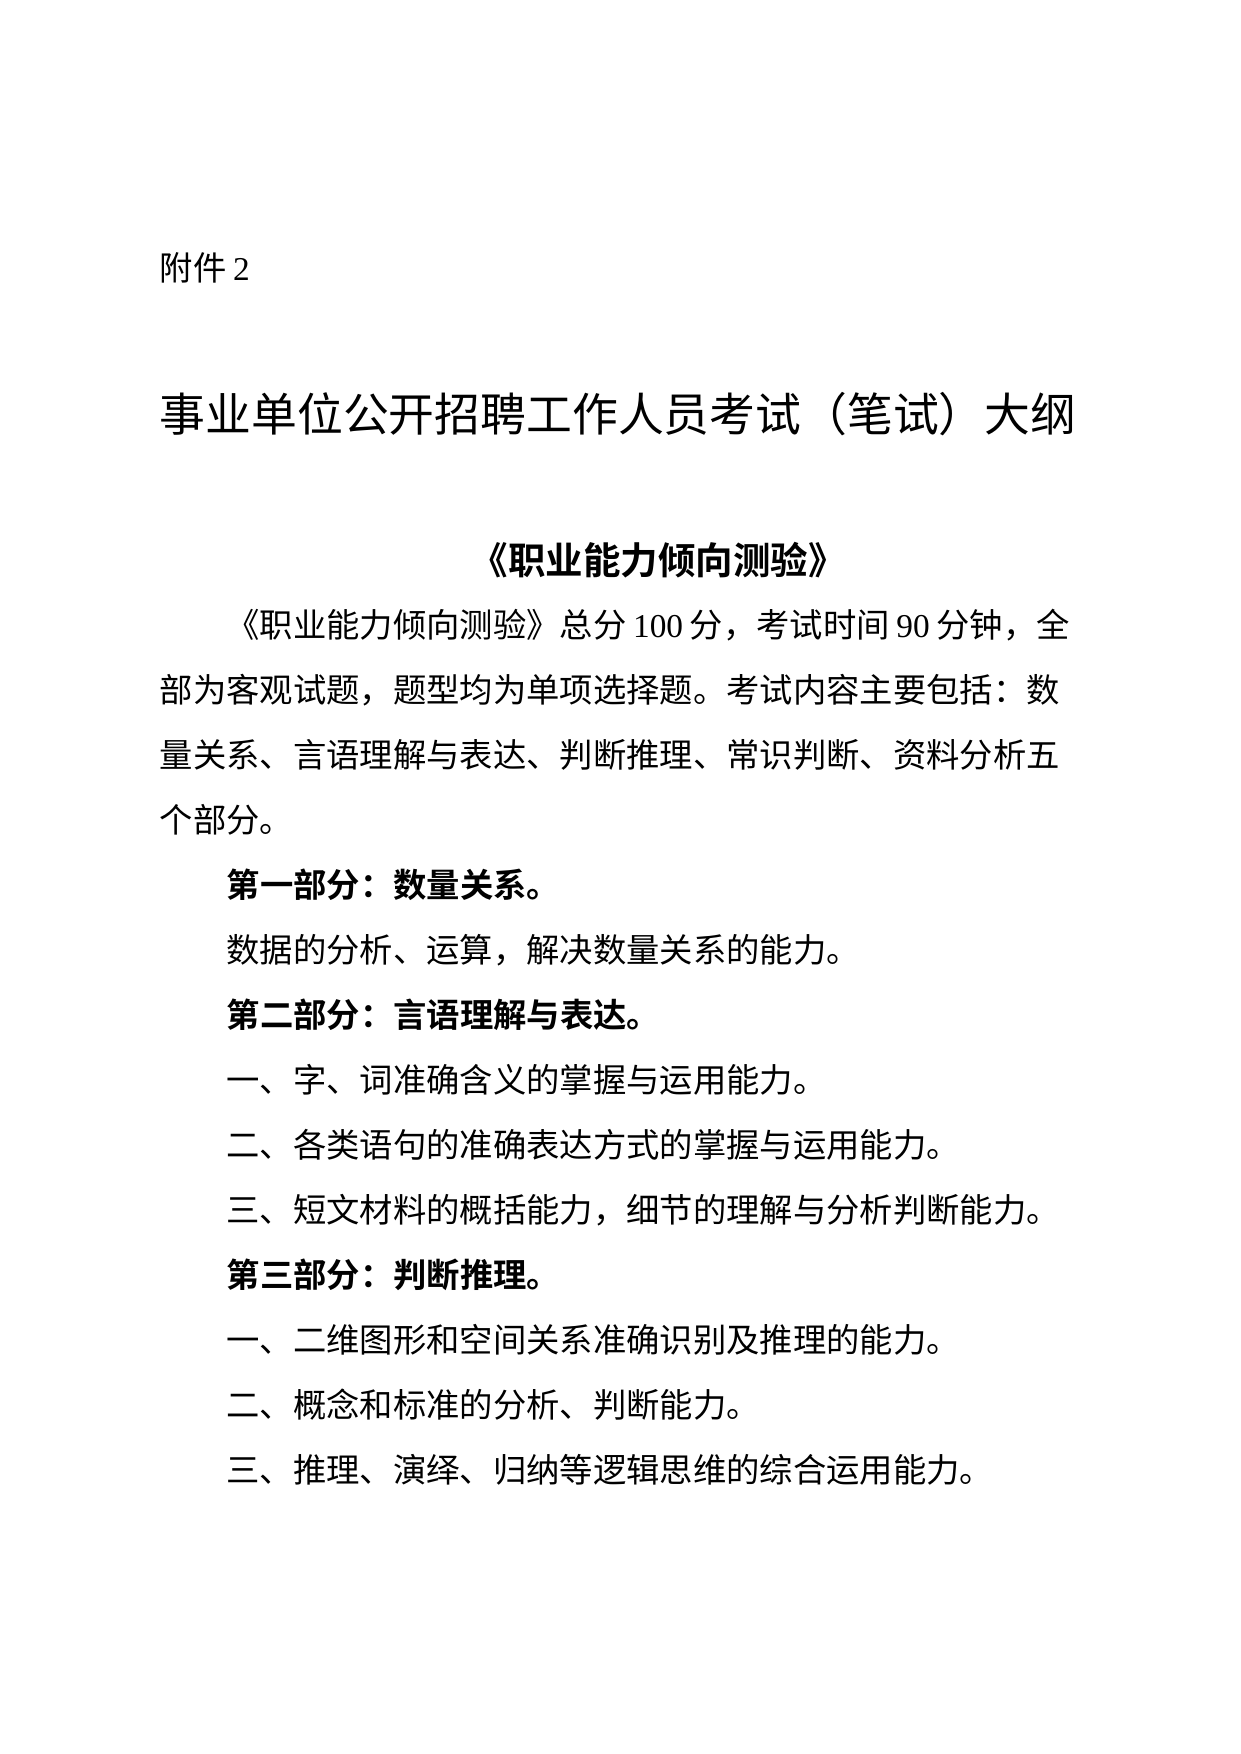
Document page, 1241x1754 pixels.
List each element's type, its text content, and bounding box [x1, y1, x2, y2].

text 《职业能力倾向测验》总分100分，考试时间90分钟，全部为客观试题，题型均为单项选择题。考试内容主要包括：数量关系、言语理解与表达、判断推理、常识判断、资料分析五个部分。 [159, 590, 1081, 850]
text 第一部分：数量关系。 [159, 850, 1081, 915]
text 一、字、词准确含义的掌握与运用能力。 [226, 1045, 1081, 1110]
text 附件2 [159, 233, 1081, 298]
text 事业单位公开招聘工作人员考试（笔试）大纲 [159, 363, 1081, 460]
text 数据的分析、运算，解决数量关系的能力。 [159, 915, 1081, 980]
text 二、概念和标准的分析、判断能力。 [226, 1370, 1081, 1435]
text 三、短文材料的概括能力，细节的理解与分析判断能力。 [226, 1175, 1081, 1240]
text 三、推理、演绎、归纳等逻辑思维的综合运用能力。 [226, 1435, 1081, 1500]
text 一、二维图形和空间关系准确识别及推理的能力。 [226, 1305, 1081, 1370]
text 《职业能力倾向测验》 [159, 525, 1081, 590]
text 第二部分：言语理解与表达。 [159, 980, 1081, 1045]
text 二、各类语句的准确表达方式的掌握与运用能力。 [226, 1110, 1081, 1175]
text 第三部分：判断推理。 [159, 1240, 1081, 1305]
